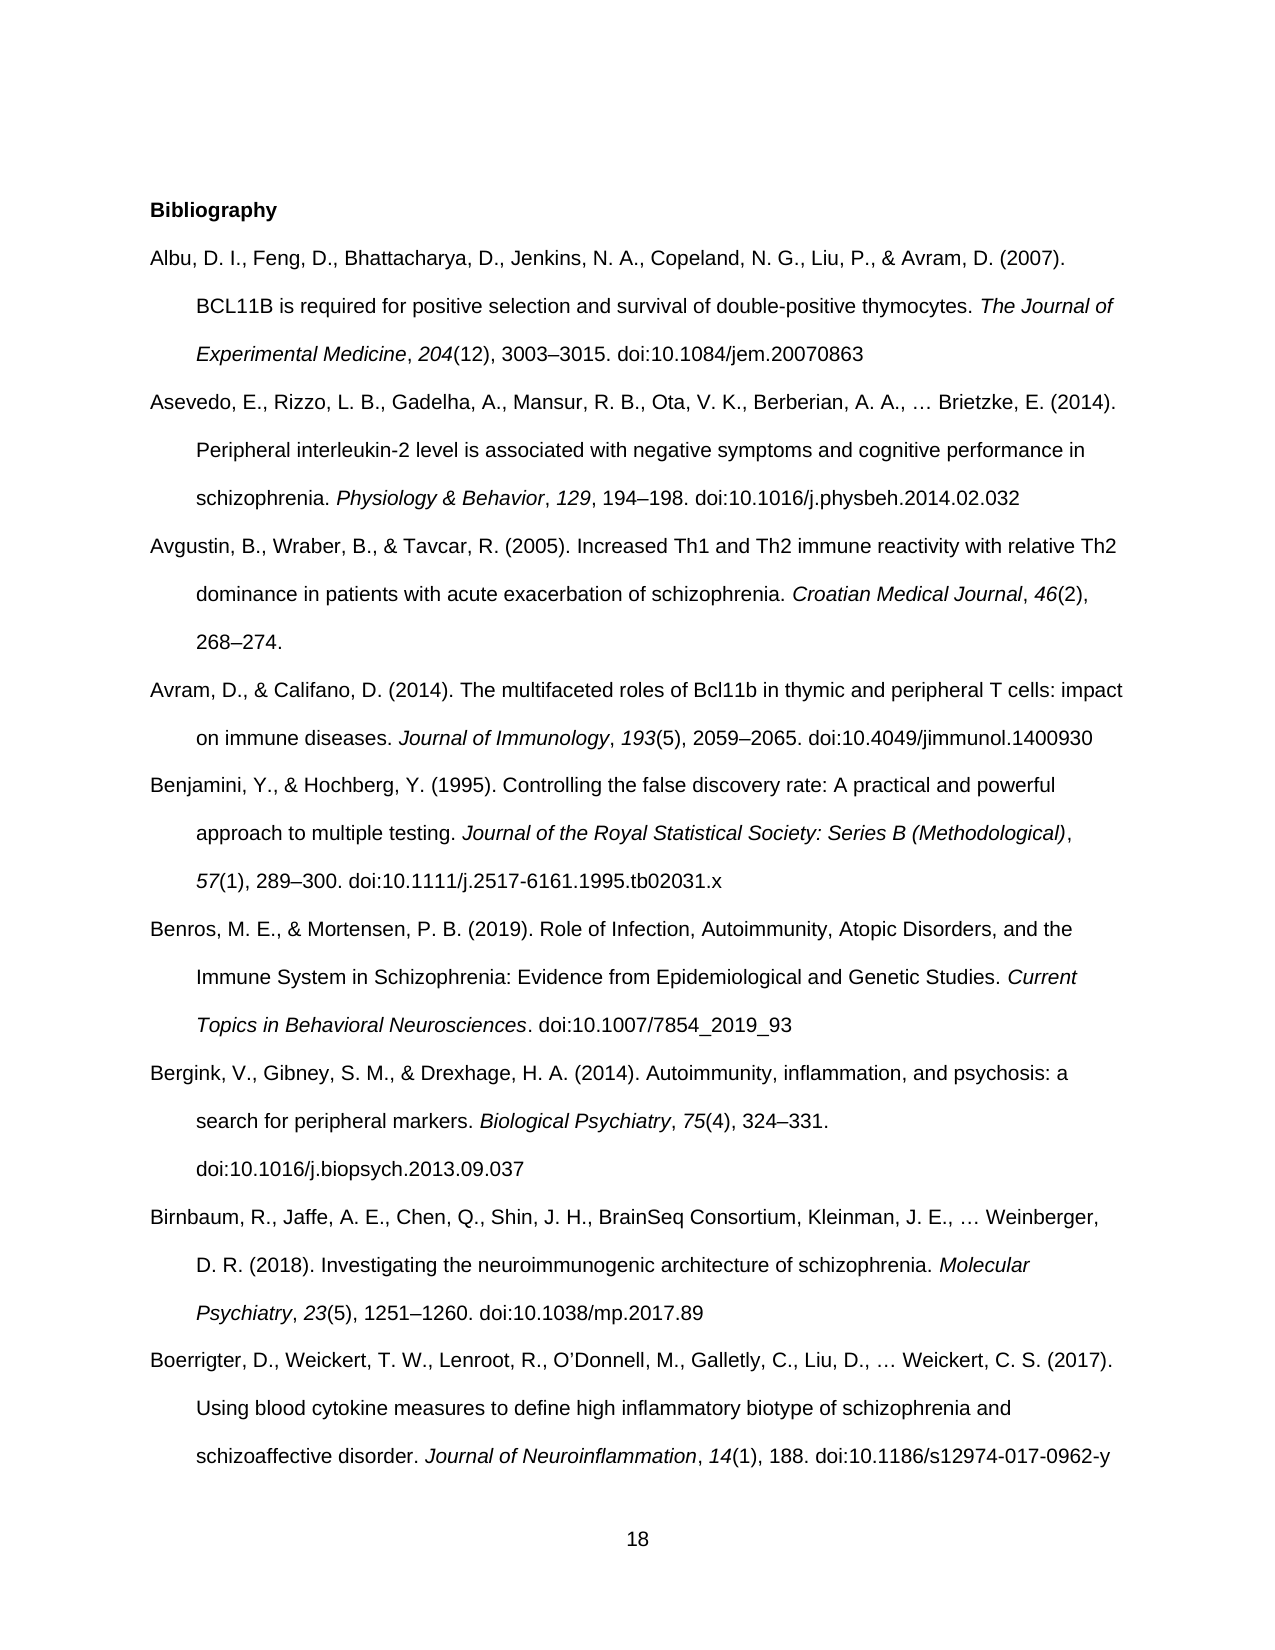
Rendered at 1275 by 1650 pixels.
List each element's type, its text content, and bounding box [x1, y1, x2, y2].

text Avram, D., & Califano, D. (2014). The multifaceted roles of Bcl11b in thymic and peripheral T cells: impact on immune diseases. Journal of Immunology, 193(5), 2059–2065. doi:10.4049/jimmunol.1400930 [150, 677, 1125, 749]
text Albu, D. I., Feng, D., Bhattacharya, D., Jenkins, N. A., Copeland, N. G., Liu, P., & Avram, D. (2007). BCL11B is required for positive selection and survival of double-positive thymocytes. The Journal of Experimental Medicine, 204(12), 3003–3015. doi:10.1084/jem.20070863 [150, 246, 1125, 366]
text Benros, M. E., & Mortensen, P. B. (2019). Role of Infection, Autoimmunity, Atopic Disorders, and the Immune System in Schizophrenia: Evidence from Epidemiological and Genetic Studies. Current Topics in Behavioral Neurosciences. doi:10.1007/7854_2019_93 [150, 917, 1125, 1037]
text Avgustin, B., Wraber, B., & Tavcar, R. (2005). Increased Th1 and Th2 immune reactivity with relative Th2 dominance in patients with acute exacerbation of schizophrenia. Croatian Medical Journal, 46(2), 268–274. [150, 534, 1125, 653]
text Bergink, V., Gibney, S. M., & Drexhage, H. A. (2014). Autoimmunity, inflammation, and psychosis: a search for peripheral markers. Biological Psychiatry, 75(4), 324–331. doi:10.1016/j.biopsych.2013.09.037 [150, 1061, 1125, 1181]
text Asevedo, E., Rizzo, L. B., Gadelha, A., Mansur, R. B., Ota, V. K., Berberian, A. A., … Brietzke, E. (2014). Peripheral interleukin-2 level is associated with negative symptoms and cognitive performance in schizophrenia. Physiology & Behavior, 129, 194–198. doi:10.1016/j.physbeh.2014.02.032 [150, 390, 1125, 510]
text Birnbaum, R., Jaffe, A. E., Chen, Q., Shin, J. H., BrainSeq Consortium, Kleinman, J. E., … Weinberger, D. R. (2018). Investigating the neuroimmunogenic architecture of schizophrenia. Molecular Psychiatry, 23(5), 1251–1260. doi:10.1038/mp.2017.89 [150, 1204, 1125, 1324]
text Benjamini, Y., & Hochberg, Y. (1995). Controlling the false discovery rate: A practical and powerful approach to multiple testing. Journal of the Royal Statistical Society: Series B (Methodological), 57(1), 289–300. doi:10.1111/j.2517-6161.1995.tb02031.x [150, 773, 1125, 893]
text Bibliography [150, 198, 1125, 222]
text Boerrigter, D., Weickert, T. W., Lenroot, R., O’Donnell, M., Galletly, C., Liu, D., … Weickert, C. S. (2017). Using blood cytokine measures to define high inflammatory biotype of schizophrenia and schizoaffective disorder. Journal of Neuroinflammation, 14(1), 188. doi:10.1186/s12974-017-0962-y [150, 1348, 1125, 1468]
